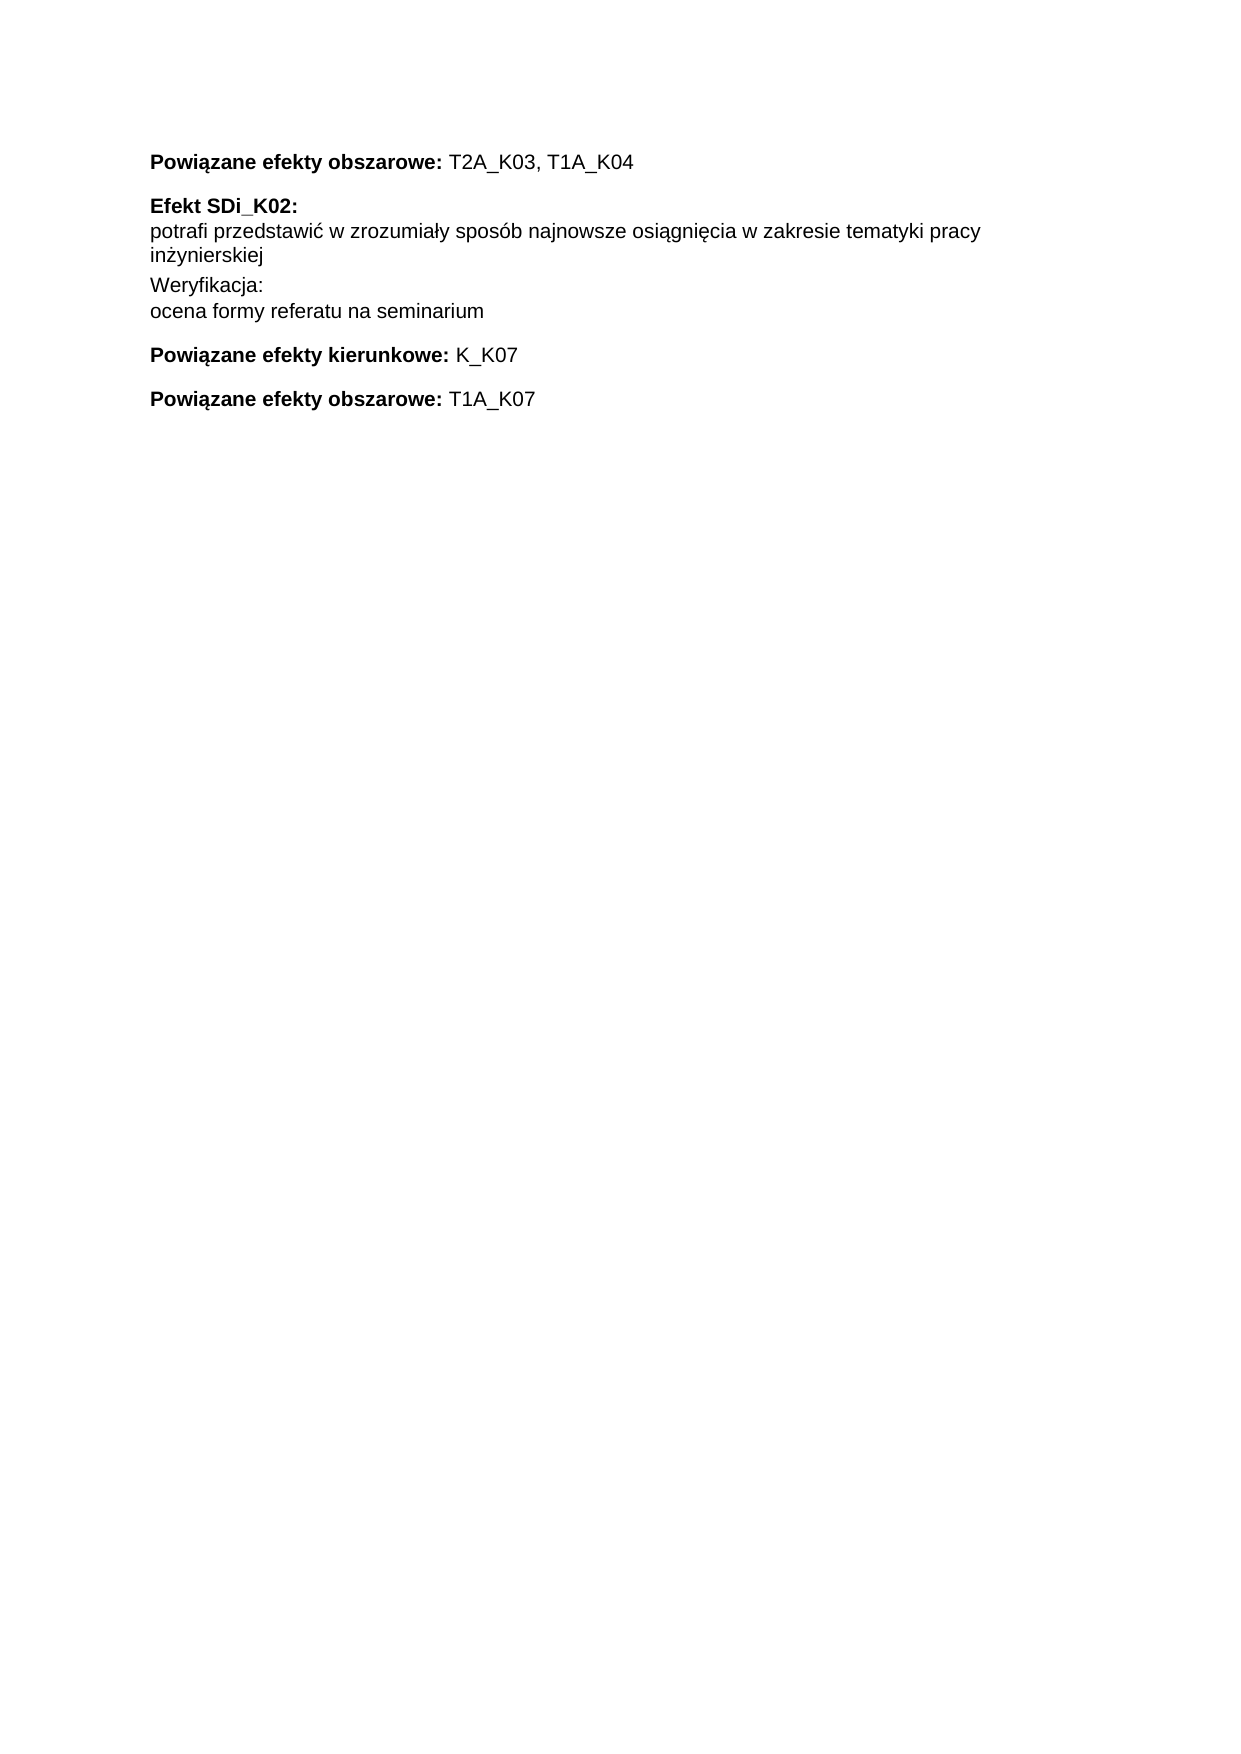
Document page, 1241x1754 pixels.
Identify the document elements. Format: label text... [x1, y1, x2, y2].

text Weryfikacja: [150, 273, 1090, 297]
text Efekt SDi_K02: [150, 194, 1090, 218]
text ocena formy referatu na seminarium [150, 299, 1090, 323]
text Powiązane efekty kierunkowe: K_K07 [150, 343, 1090, 367]
text Powiązane efekty obszarowe: T2A_K03, T1A_K04 [150, 150, 1090, 174]
text Powiązane efekty obszarowe: T1A_K07 [150, 386, 1090, 410]
text potrafi przedstawić w zrozumiały sposób najnowsze osiągnięcia w zakresie tematyki pracy inżynierskiej [150, 219, 1090, 267]
